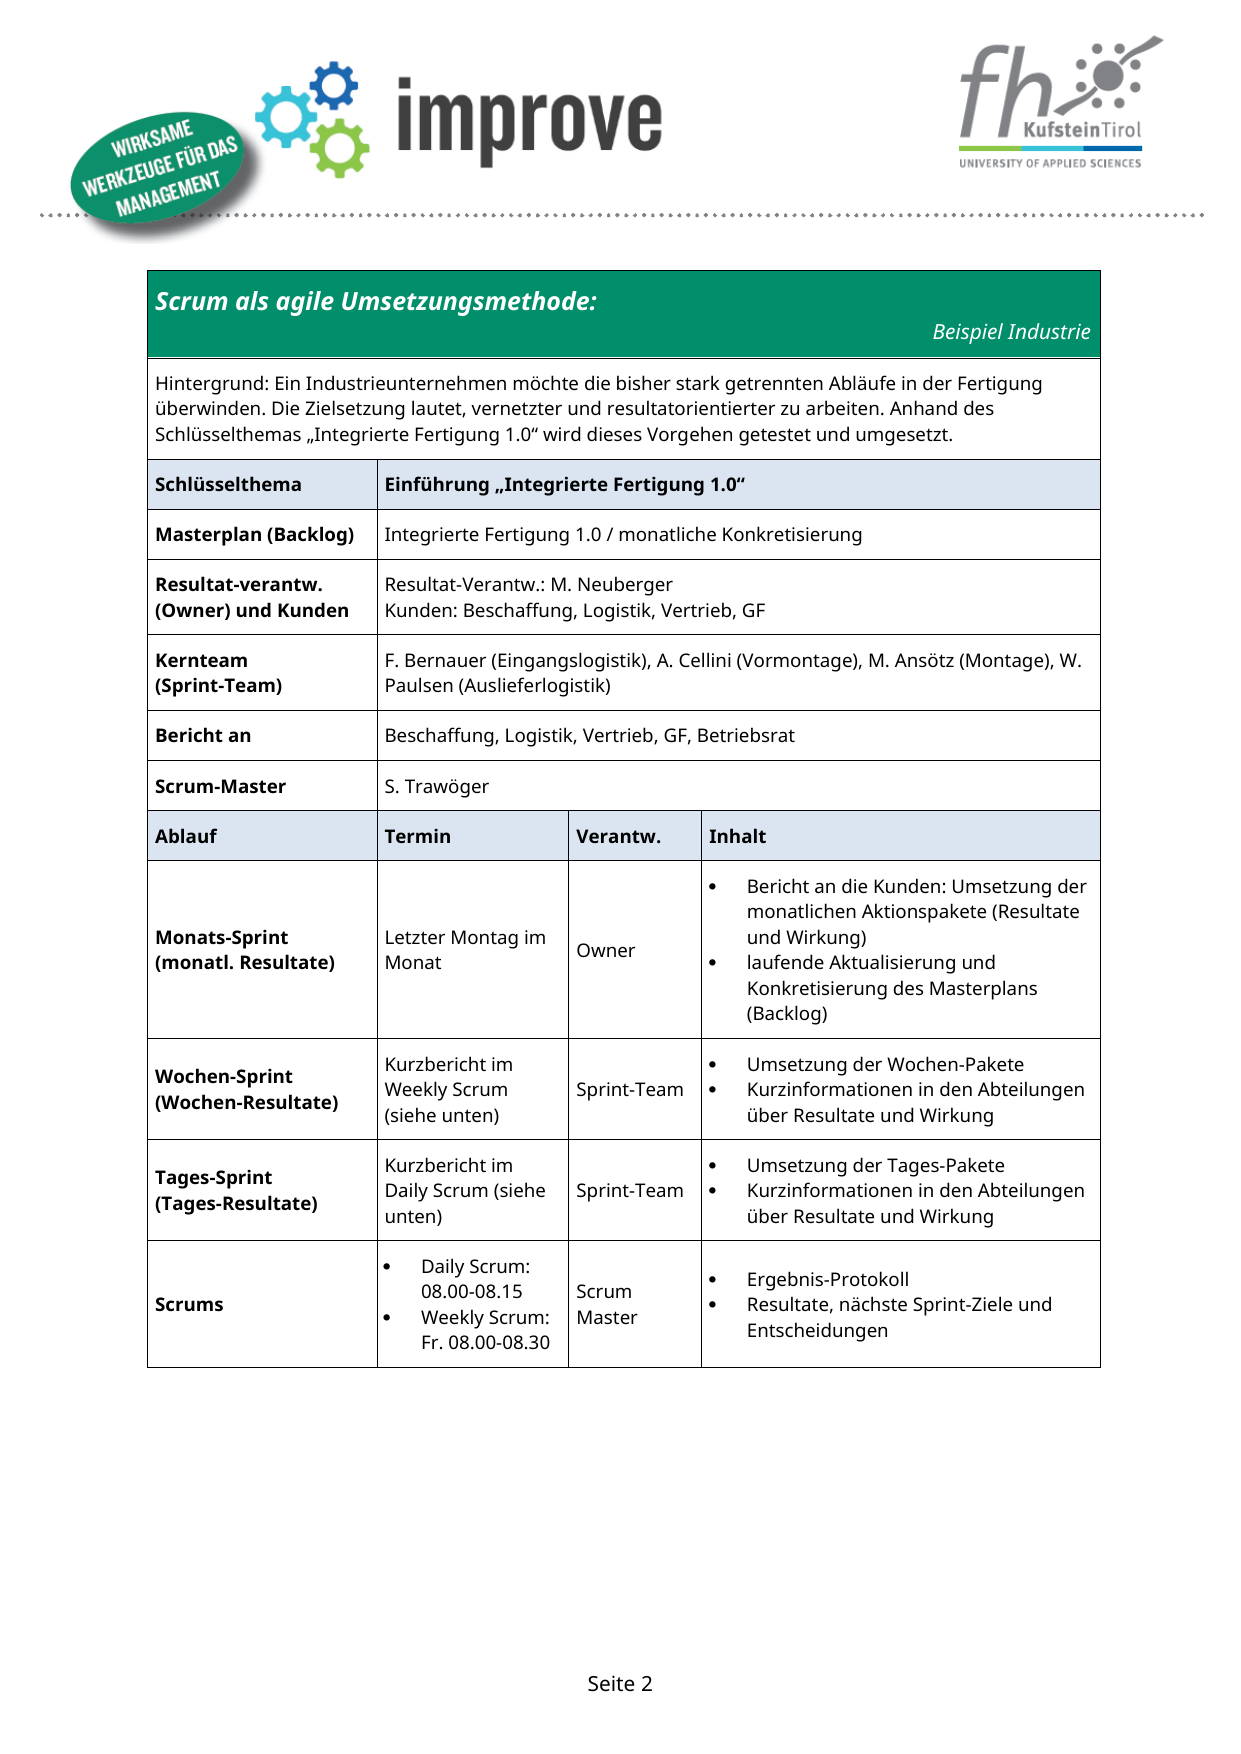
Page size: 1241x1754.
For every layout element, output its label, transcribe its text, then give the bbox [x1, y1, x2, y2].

table_cell Einführung „Integrierte Fertigung 1.0“ [378, 460, 1100, 509]
table_cell Bericht an die Kunden: Umsetzung der monatlichen Aktionspakete (Resultate und Wirkung) laufende Aktualisierung und Konkretisierung des Masterplans (Backlog) [702, 861, 1100, 1038]
table_cell Scrum Master [569, 1241, 701, 1367]
table_cell Wochen-Sprint (Wochen-Resultate) [148, 1039, 377, 1139]
table_cell Letzter Montag im Monat [378, 861, 568, 1038]
table_cell Hintergrund: Ein Industrieunternehmen möchte die bisher stark getrennten Abläufe in der Fertigung überwinden. Die Zielsetzung lautet, vernetzter und resultatorientierter zu arbeiten. Anhand des Schlüsselthemas „Integrierte Fertigung 1.0“ wird dieses Vorgehen getestet und umgesetzt. [148, 359, 1100, 458]
table_cell Inhalt [702, 811, 1100, 860]
table_cell Kurzbericht im Weekly Scrum (siehe unten) [378, 1039, 568, 1139]
picture [38, 0, 1206, 244]
table_cell Kurzbericht im Daily Scrum (siehe unten) [378, 1140, 568, 1240]
table_cell Scrums [148, 1241, 377, 1367]
table_cell Sprint-Team [569, 1140, 701, 1240]
table_cell Masterplan (Backlog) [148, 510, 377, 559]
table_cell S. Trawöger [378, 761, 1100, 810]
table_cell Sprint-Team [569, 1039, 701, 1139]
table_cell Daily Scrum: 08.00-08.15 Weekly Scrum: Fr. 08.00-08.30 [378, 1241, 568, 1367]
table_cell Verantw. [569, 811, 701, 860]
table_cell Umsetzung der Tages-Pakete Kurzinformationen in den Abteilungen über Resultate und Wirkung [702, 1140, 1100, 1240]
table_cell Integrierte Fertigung 1.0 / monatliche Konkretisierung [378, 510, 1100, 559]
table_cell Resultat-verantw. (Owner) und Kunden [148, 560, 377, 634]
table_cell Resultat-Verantw.: M. Neuberger Kunden: Beschaffung, Logistik, Vertrieb, GF [378, 560, 1100, 634]
table_cell Umsetzung der Wochen-Pakete Kurzinformationen in den Abteilungen über Resultate und Wirkung [702, 1039, 1100, 1139]
table_cell Scrum-Master [148, 761, 377, 810]
table_cell Monats-Sprint (monatl. Resultate) [148, 861, 377, 1038]
table_cell Schlüsselthema [148, 460, 377, 509]
table_cell Ergebnis-Protokoll Resultate, nächste Sprint-Ziele und Entscheidungen [702, 1241, 1100, 1367]
table_cell Bericht an [148, 711, 377, 760]
table_cell Owner [569, 861, 701, 1038]
table_header Scrum als agile Umsetzungsmethode: Beispiel Industrie [148, 271, 1100, 357]
table_cell Beschaffung, Logistik, Vertrieb, GF, Betriebsrat [378, 711, 1100, 760]
table_cell Kernteam (Sprint-Team) [148, 635, 377, 710]
table_cell Tages-Sprint (Tages-Resultate) [148, 1140, 377, 1240]
table_cell Termin [378, 811, 568, 860]
table_cell F. Bernauer (Eingangslogistik), A. Cellini (Vormontage), M. Ansötz (Montage), W. Paulsen (Auslieferlogistik) [378, 635, 1100, 710]
table_cell Ablauf [148, 811, 377, 860]
